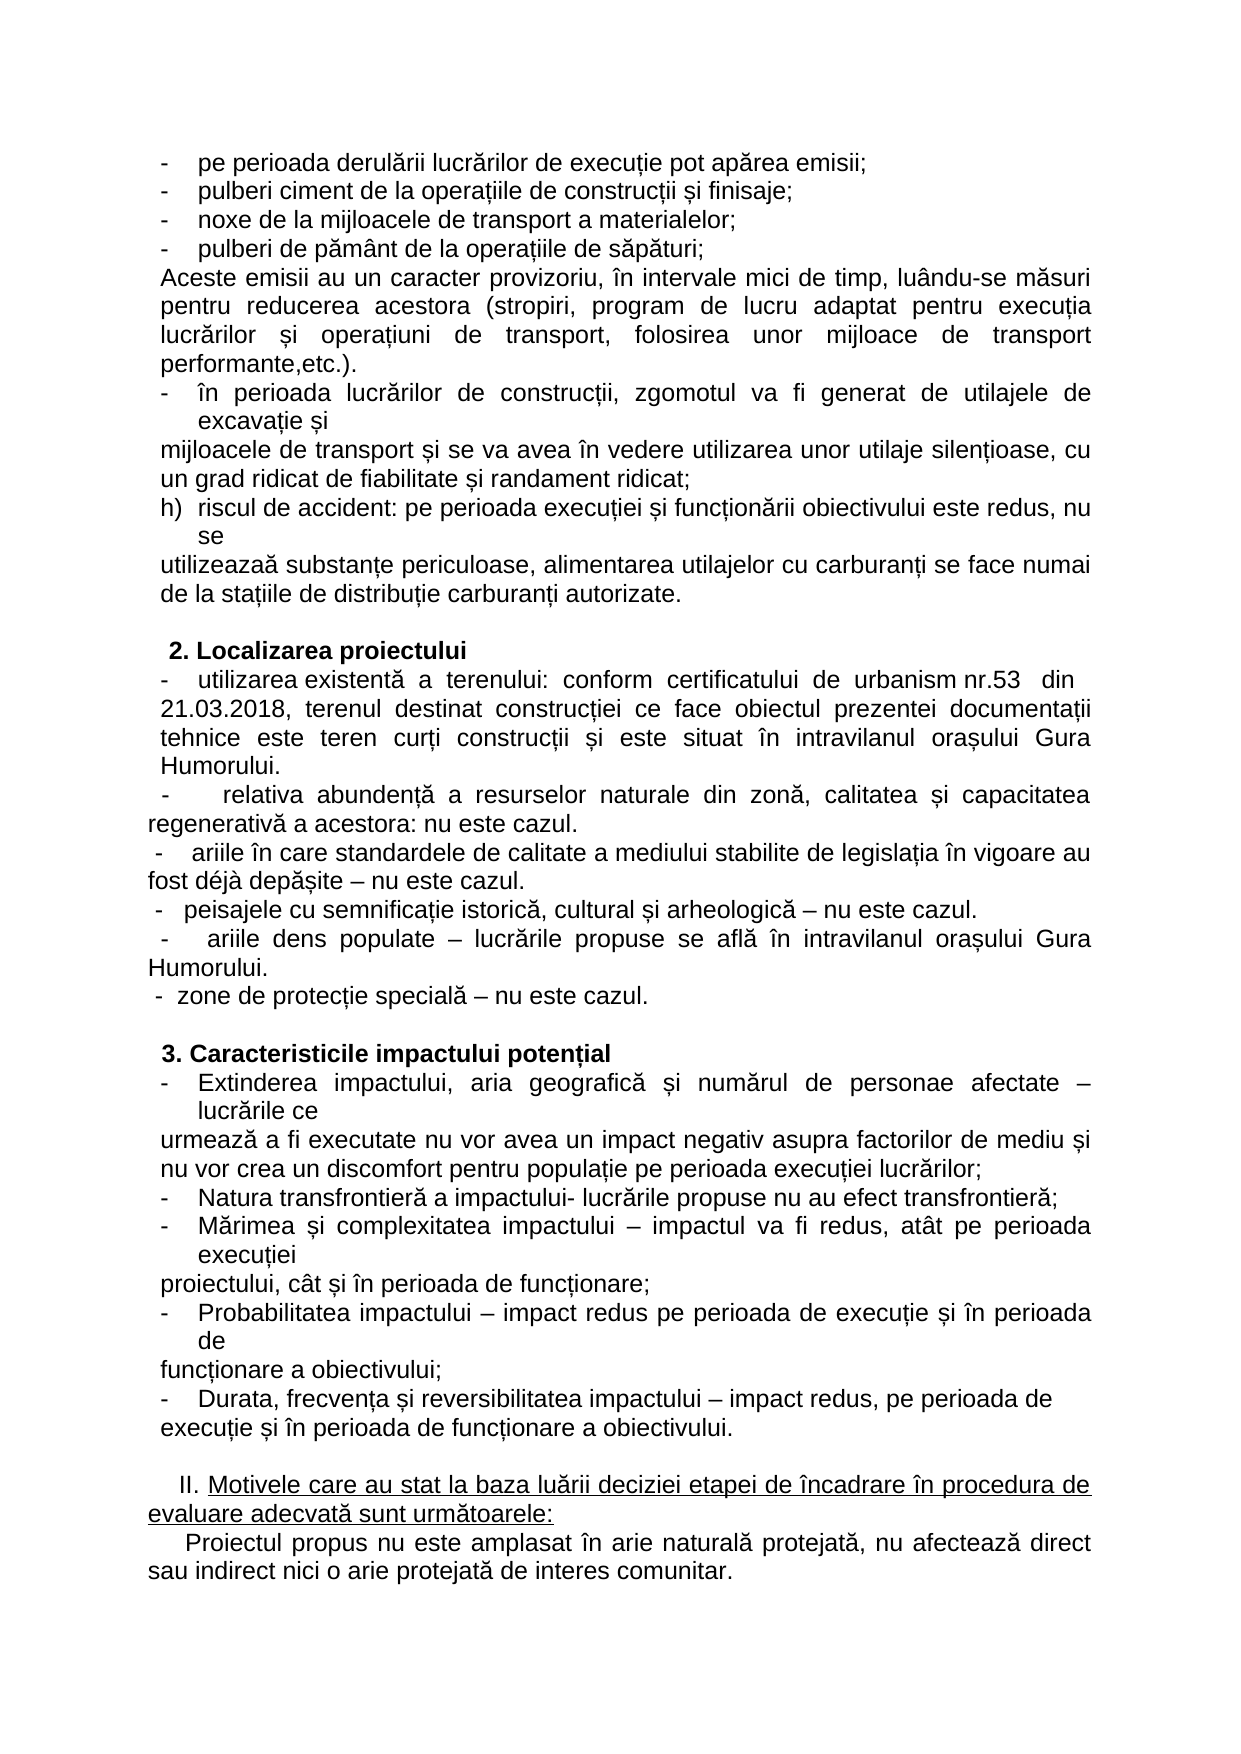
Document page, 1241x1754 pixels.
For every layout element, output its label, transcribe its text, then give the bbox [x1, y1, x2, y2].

text - peisajele cu semnificație istorică, cultural și arheologică – nu este cazul. [148, 895, 1093, 924]
list pulberi de pământ de la operațiile de săpături; [160, 234, 1093, 263]
text Proiectul propus nu este amplasat în arie naturală protejată, nu afectează direct sau indirect nici o arie protejată de interes comunitar. [148, 1528, 1093, 1585]
text Aceste emisii au un caracter provizoriu, în intervale mici de timp, luându-se măsuri pentru reducerea acestora (stropiri, program de lucru adaptat pentru execuția lucrărilor și operațiuni de transport, folosirea unor mijloace de transport performante,etc.). [160, 263, 1093, 378]
text - zone de protecție specială – nu este cazul. [148, 981, 1093, 1010]
text urmează a fi executate nu vor avea un impact negativ asupra factorilor de mediu și nu vor crea un discomfort pentru populație pe perioada execuției lucrărilor; [160, 1125, 1093, 1183]
list Mărimea și complexitatea impactului – impactul va fi redus, atât pe perioada execuției [160, 1211, 1093, 1269]
text proiectului, cât și în perioada de funcționare; [160, 1269, 1093, 1298]
list Natura transfrontieră a impactului- lucrările propuse nu au efect transfrontieră; [160, 1183, 1093, 1211]
list pe perioada derulării lucrărilor de execuție pot apărea emisii; [160, 148, 1093, 176]
list noxe de la mijloacele de transport a materialelor; [160, 205, 1093, 234]
text - relativa abundență a resurselor naturale din zonă, calitatea și capacitatea regenerativă a acestora: nu este cazul. [148, 780, 1093, 838]
text execuție și în perioada de funcționare a obiectivului. [160, 1413, 1093, 1441]
list utilizarea existentă a terenului: conform certificatului de urbanism nr.53 din [160, 665, 1093, 694]
text 3. Caracteristicile impactului potențial [148, 1039, 1093, 1068]
text 21.03.2018, terenul destinat construcției ce face obiectul prezentei documentații tehnice este teren curți construcții și este situat în intravilanul orașului Gura Humorului. [160, 694, 1093, 780]
text funcționare a obiectivului; [160, 1355, 1093, 1384]
list Probabilitatea impactului – impact redus pe perioada de execuție și în perioada de [160, 1298, 1093, 1355]
list Durata, frecvența și reversibilitatea impactului – impact redus, pe perioada de [160, 1384, 1093, 1413]
list în perioada lucrărilor de construcții, zgomotul va fi generat de utilajele de excavație și [160, 378, 1093, 435]
text - ariile dens populate – lucrările propuse se află în intravilanul orașului Gura Humorului. [148, 924, 1093, 981]
list pulberi ciment de la operațiile de construcții și finisaje; [160, 176, 1093, 205]
text utilizeazaă substanțe periculoase, alimentarea utilajelor cu carburanți se face numai de la stațiile de distribuție carburanți autorizate. [160, 550, 1093, 608]
text 2. Localizarea proiectului [148, 636, 1093, 665]
text mijloacele de transport și se va avea în vedere utilizarea unor utilaje silențioase, cu un grad ridicat de fiabilitate și randament ridicat; [160, 435, 1093, 493]
list riscul de accident: pe perioada execuției și funcționării obiectivului este redus, nu se [160, 493, 1093, 550]
text - ariile în care standardele de calitate a mediului stabilite de legislația în vigoare au fost déjà depășite – nu este cazul. [148, 838, 1093, 895]
list Extinderea impactului, aria geografică și numărul de personae afectate – lucrările ce [160, 1068, 1093, 1125]
text II. Motivele care au stat la baza luării deciziei etapei de încadrare în procedura de evaluare adecvată sunt următoarele: [148, 1470, 1093, 1528]
